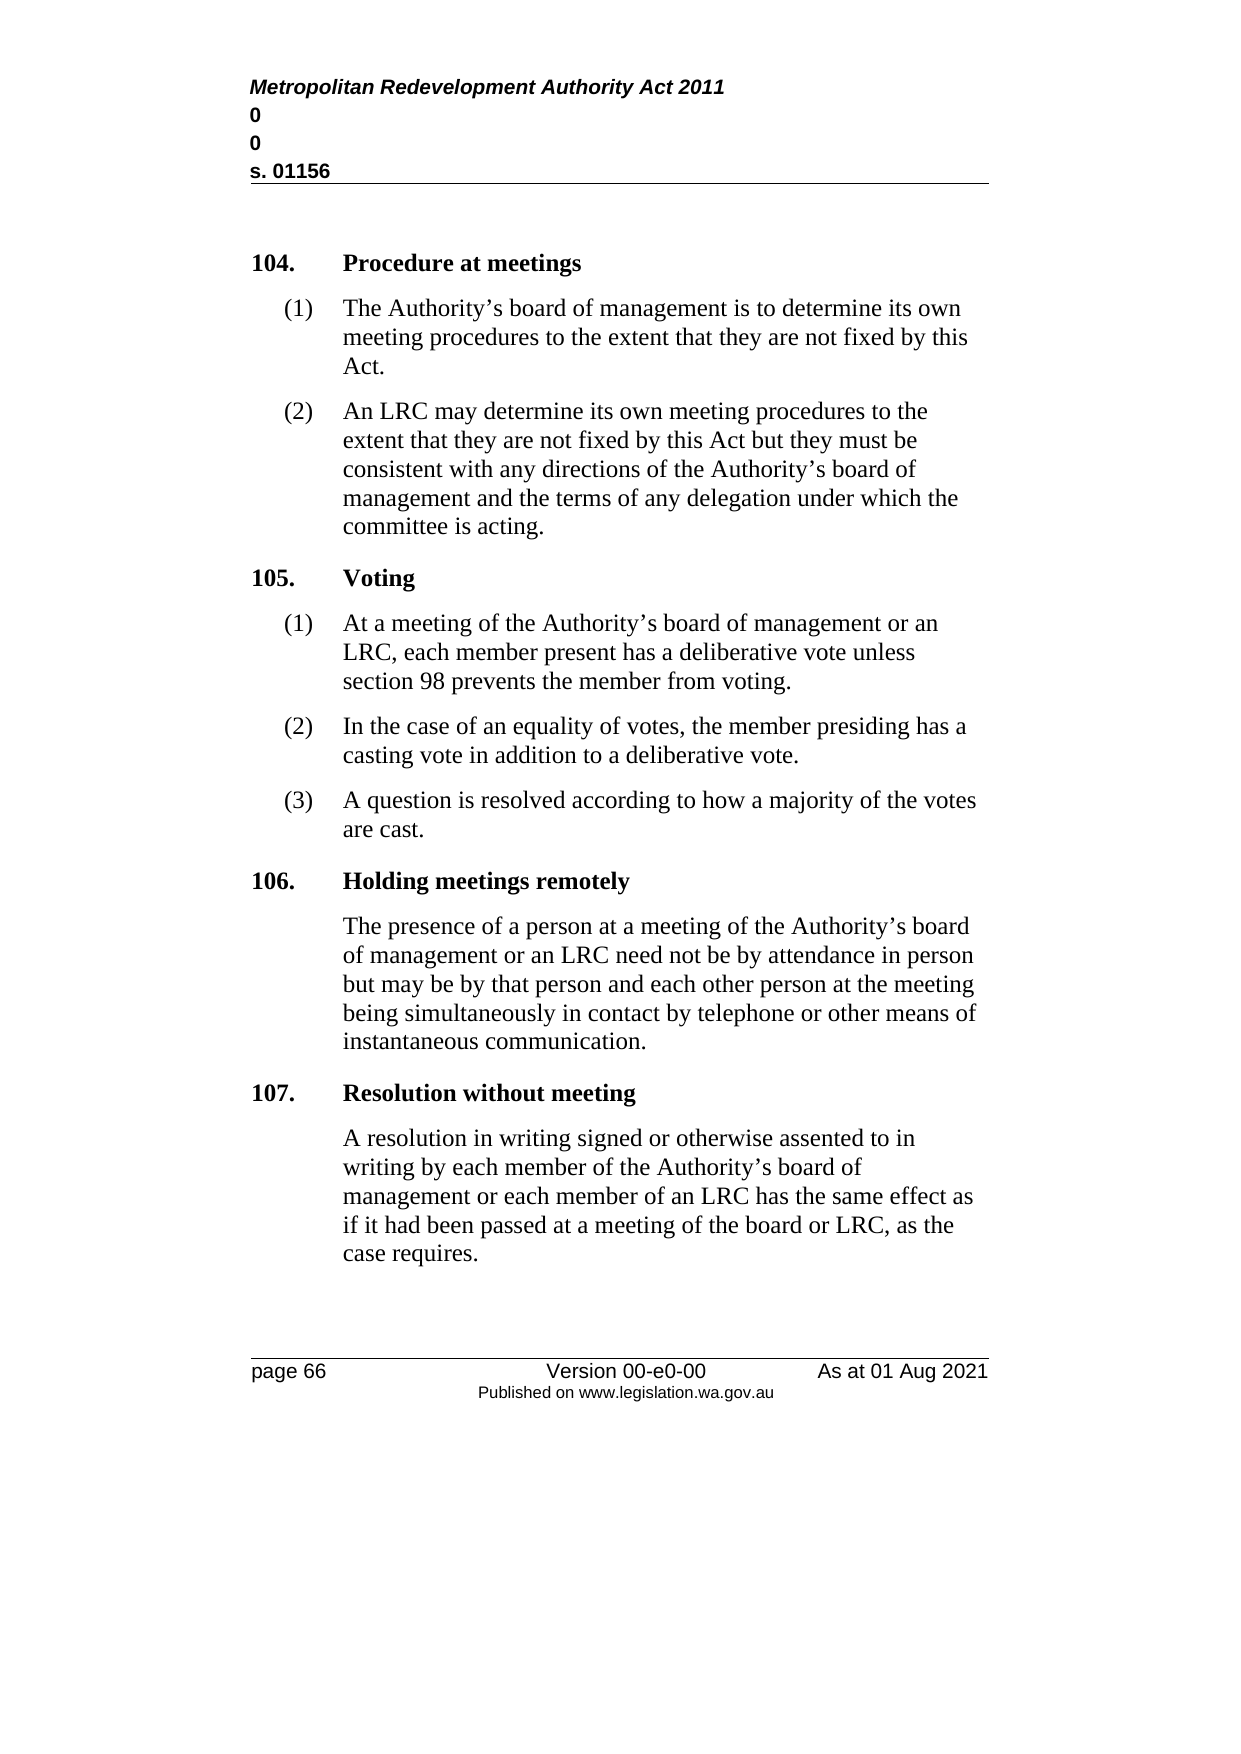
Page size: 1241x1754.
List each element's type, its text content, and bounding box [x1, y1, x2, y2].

subtitle 106. Holding meetings remotely [251, 866, 989, 895]
text The presence of a person at a meeting of the Authority’s board of management or an LRC need not be by attendance in person but may be by that person and each other person at the meeting being simultaneously in contact by telephone or other means of instantaneous communication. [251, 911, 989, 1055]
subtitle 104. Procedure at meetings [251, 248, 989, 277]
text (2) An LRC may determine its own meeting procedures to the extent that they are not fixed by this Act but they must be consistent with any directions of the Authority’s board of management and the terms of any delegation under which the committee is acting. [251, 396, 989, 540]
text (1) At a meeting of the Authority’s board of management or an LRC, each member present has a deliberative vote unless section 98 prevents the member from voting. [251, 608, 989, 695]
text (3) A question is resolved according to how a majority of the votes are cast. [251, 786, 989, 843]
text (1) The Authority’s board of management is to determine its own meeting procedures to the extent that they are not fixed by this Act. [251, 293, 989, 380]
subtitle 105. Voting [251, 563, 989, 592]
subtitle 107. Resolution without meeting [251, 1078, 989, 1107]
text A resolution in writing signed or otherwise assented to in writing by each member of the Authority’s board of management or each member of an LRC has the same effect as if it had been passed at a meeting of the board or LRC, as the case requires. [251, 1123, 989, 1267]
text (2) In the case of an equality of votes, the member presiding has a casting vote in addition to a deliberative vote. [251, 711, 989, 769]
